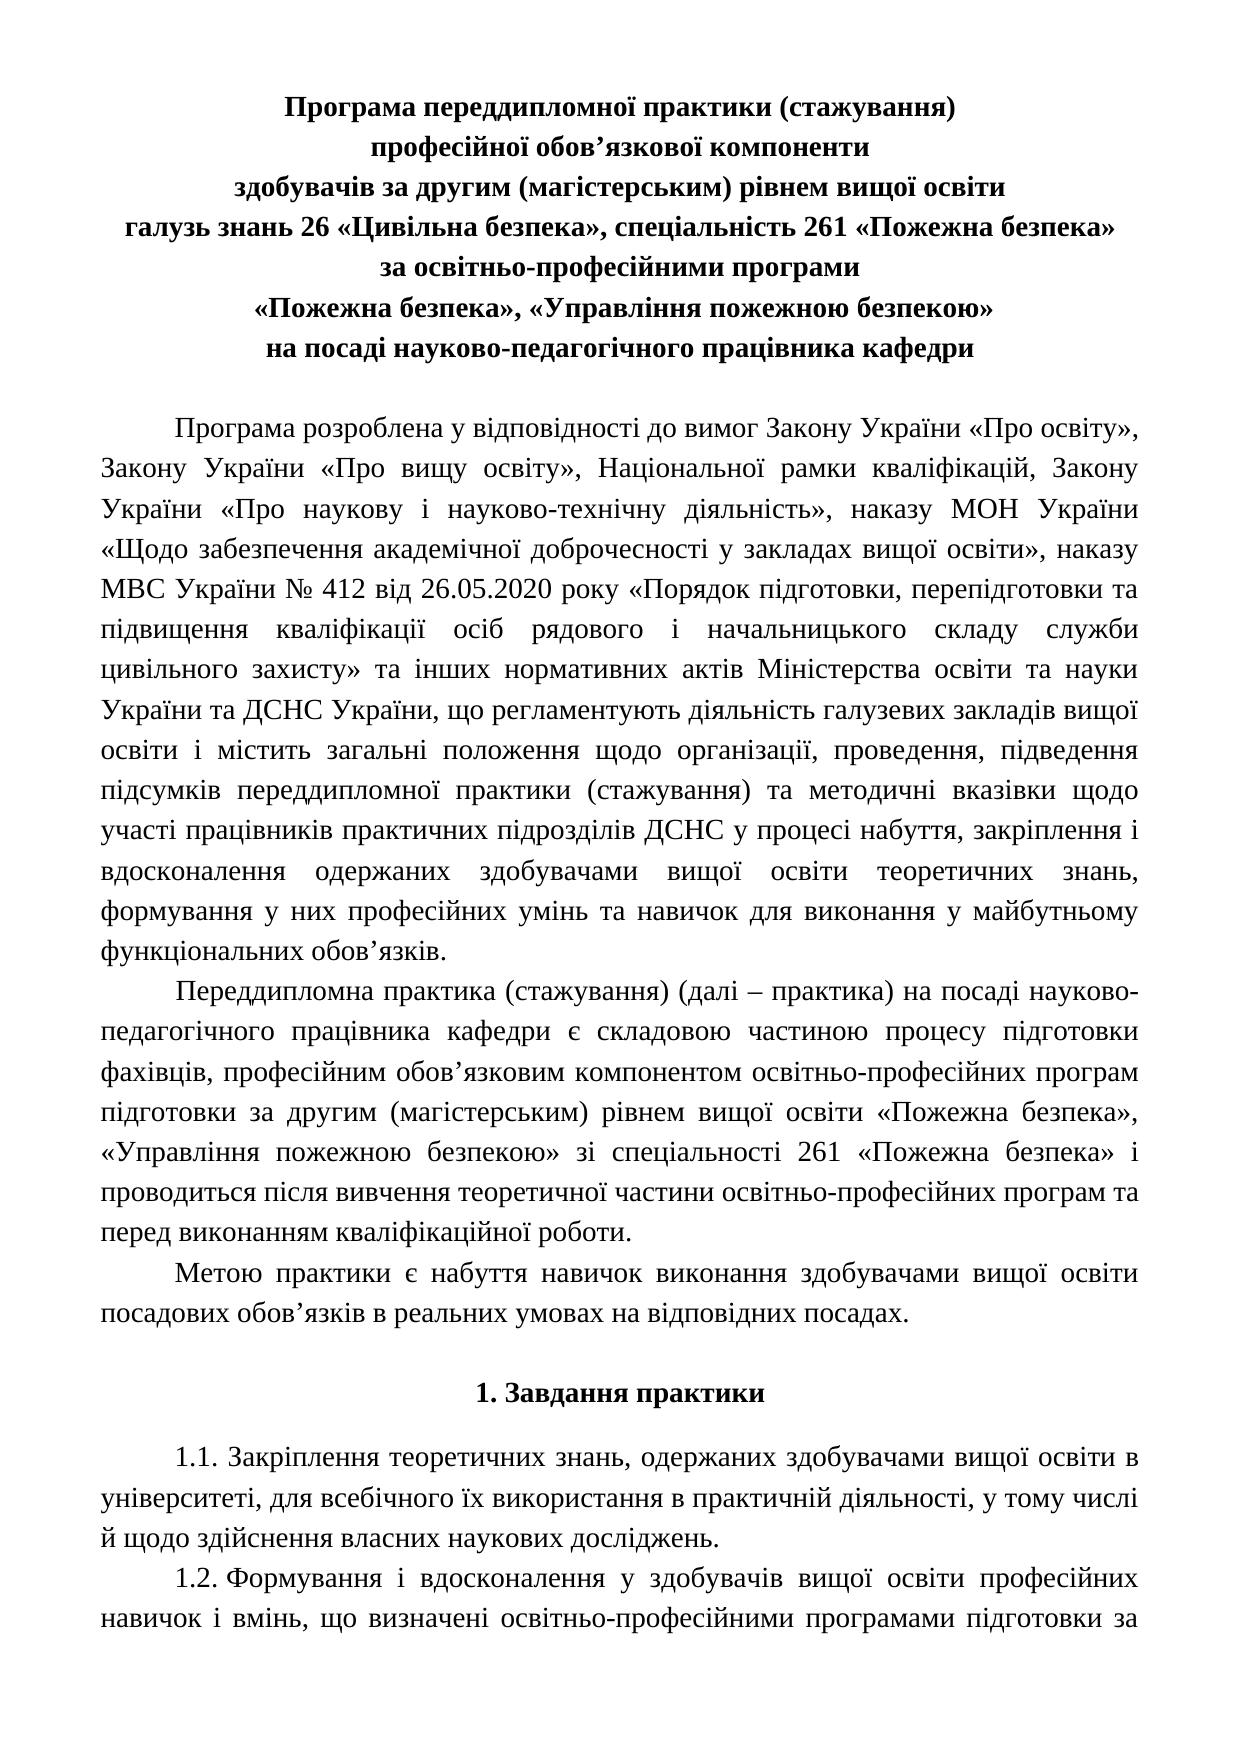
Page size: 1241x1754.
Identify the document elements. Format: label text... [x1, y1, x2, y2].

text Програма переддипломної практики (стажування) [100, 89, 1140, 122]
text 1.1. Закріплення теоретичних знань, одержаних здобувачами вищої освіти в університеті, для всебічного їх використання в практичній діяльності, у тому числі й щодо здійснення власних наукових досліджень. [100, 1439, 1140, 1553]
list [100, 1560, 1140, 1634]
text здобувачів за другим (магістерським) рівнем вищої освіти [100, 169, 1140, 203]
text професійної обов’язкової компоненти [100, 129, 1140, 162]
subtitle 1. Завдання практики [100, 1375, 1140, 1409]
text Переддипломна практика (стажування) (далі – практика) на посаді науково-педагогічного працівника кафедри є складовою частиною процесу підготовки фахівців, професійним обов’язковим компонентом освітньо-професійних програм підготовки за другим (магістерським) рівнем вищої освіти «Пожежна безпека», «Управління пожежною безпекою» зі спеціальності 261 «Пожежна безпека» і проводиться після вивчення теоретичної частини освітньо-професійних програм та перед виконанням кваліфікаційної роботи. [100, 973, 1140, 1248]
text галузь знань 26 «Цивільна безпека», спеціальність 261 «Пожежна безпека» [100, 209, 1140, 243]
text Метою практики є набуття навичок виконання здобувачами вищої освіти посадових обов’язків в реальних умовах на відповідних посадах. [100, 1255, 1140, 1328]
text за освітньо-професійними програми «Пожежна безпека», «Управління пожежною безпекою» [100, 249, 1140, 323]
text Програма розроблена у відповідності до вимог Закону України «Про освіту», Закону України «Про вищу освіту», Національної рамки кваліфікацій, Закону України «Про наукову і науково-технічну діяльність», наказу МОН України «Щодо забезпечення академічної доброчесності у закладах вищої освіти», наказу МВС України № 412 від 26.05.2020 року «Порядок підготовки, перепідготовки та підвищення кваліфікації осіб рядового і начальницького складу служби цивільного захисту» та інших нормативних актів Міністерства освіти та науки України та ДСНС України, що регламентують діяльність галузевих закладів вищої освіти і містить загальні положення щодо організації, проведення, підведення підсумків переддипломної практики (стажування) та методичні вказівки щодо участі працівників практичних підрозділів ДСНС у процесі набуття, закріплення і вдосконалення одержаних здобувачами вищої освіти теоретичних знань, формування у них професійних умінь та навичок для виконання у майбутньому функціональних обов’язків. [100, 410, 1140, 967]
text на посаді науково-педагогічного працівника кафедри [100, 330, 1140, 363]
